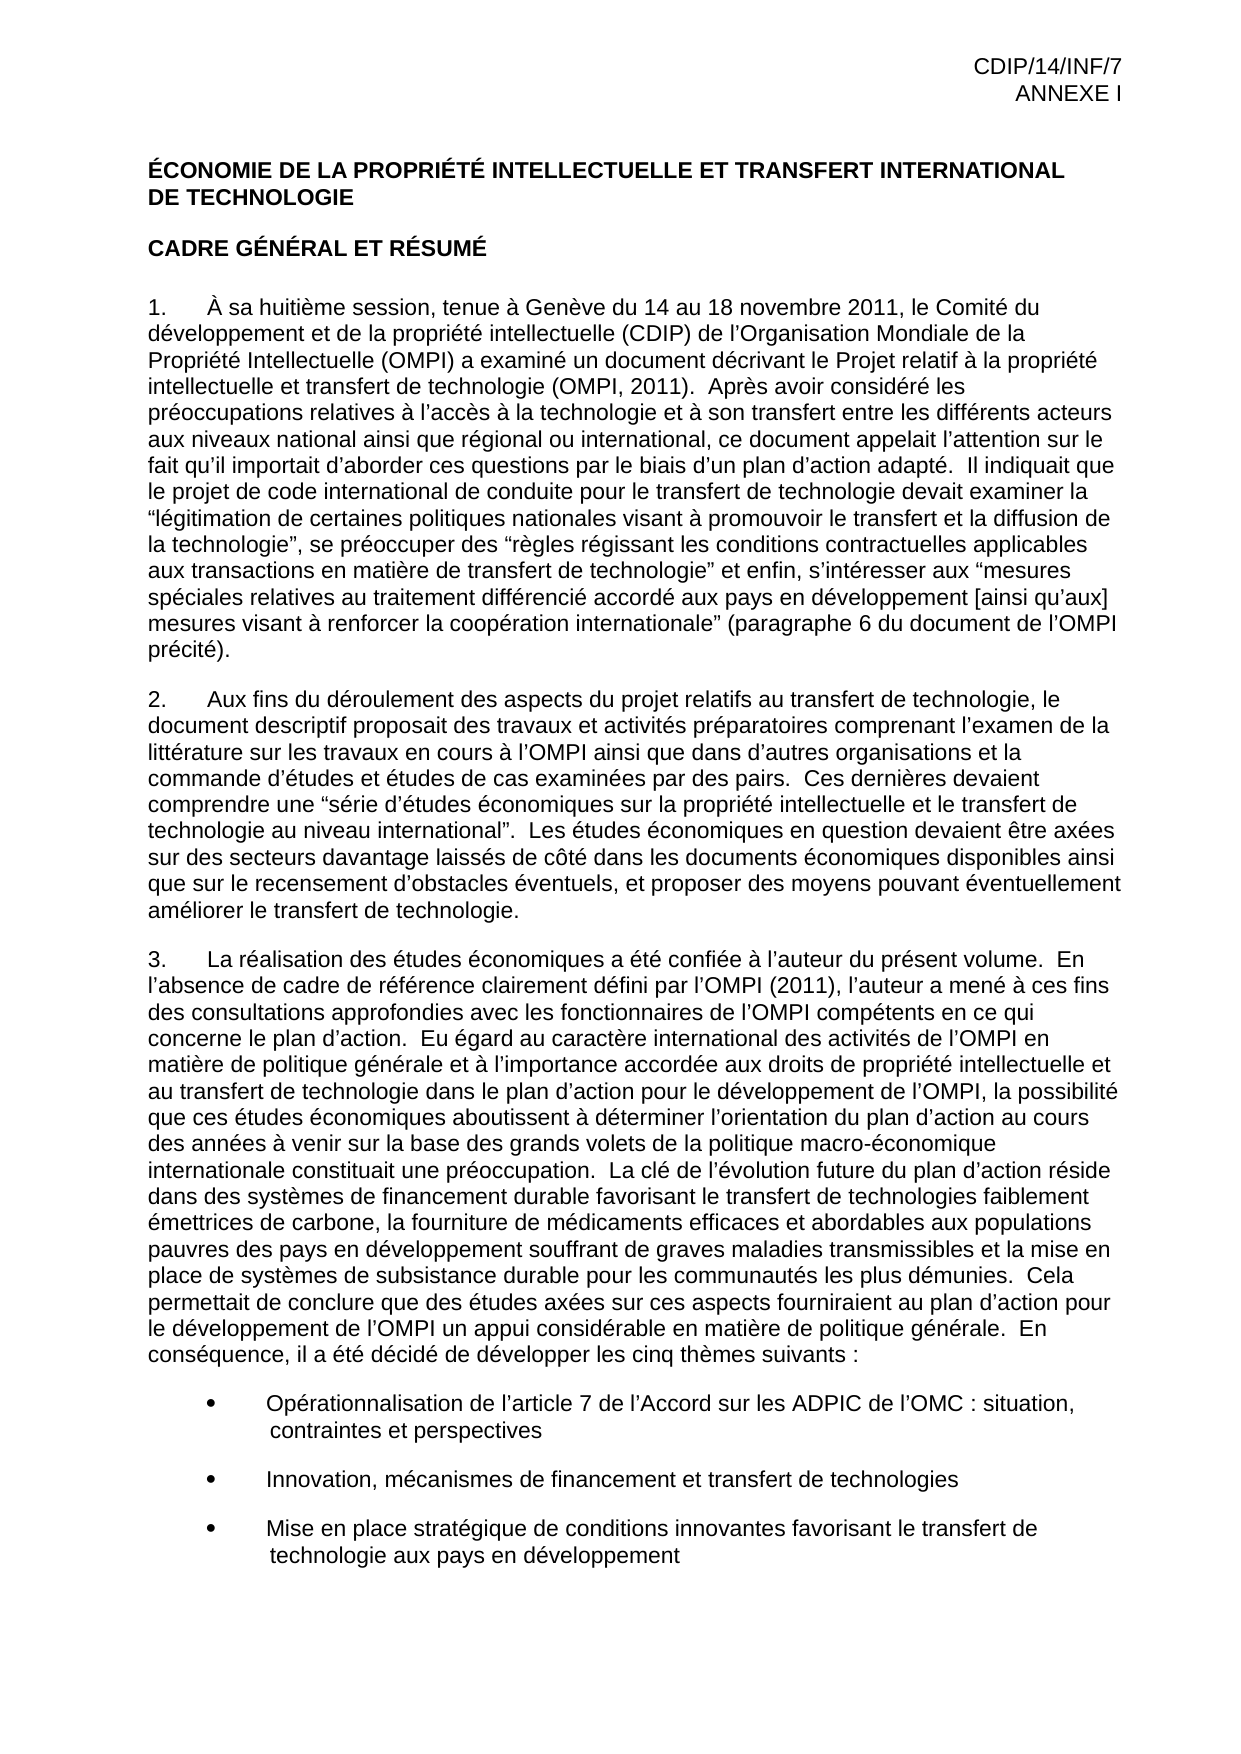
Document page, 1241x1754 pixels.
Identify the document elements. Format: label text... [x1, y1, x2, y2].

text La réalisation des études économiques a été confiée à l’auteur du présent volume. En l’absence de cadre de référence clairement défini par l’OMPI (2011), l’auteur a mené à ces fins des consultations approfondies avec les fonctionnaires de l’OMPI compétents en ce qui concerne le plan d’action. Eu égard au caractère international des activités de l’OMPI en matière de politique générale et à l’importance accordée aux droits de propriété intellectuelle et au transfert de technologie dans le plan d’action pour le développement de l’OMPI, la possibilité que ces études économiques aboutissent à déterminer l’orientation du plan d’action au cours des années à venir sur la base des grands volets de la politique macro-économique internationale constituait une préoccupation. La clé de l’évolution future du plan d’action réside dans des systèmes de financement durable favorisant le transfert de technologies faiblement émettrices de carbone, la fourniture de médicaments efficaces et abordables aux populations pauvres des pays en développement souffrant de graves maladies transmissibles et la mise en place de systèmes de subsistance durable pour les communautés les plus démunies. Cela permettait de conclure que des études axées sur ces aspects fourniraient au plan d’action pour le développement de l’OMPI un appui considérable en matière de politique générale. En conséquence, il a été décidé de développer les cinq thèmes suivants : [148, 946, 1122, 1367]
list Opérationnalisation de l’article 7 de l’Accord sur les ADPIC de l’OMC : situation, contraintes et perspectives [207, 1390, 1122, 1443]
subtitle CADRE GÉNÉRAL ET RÉSUMÉ [148, 235, 1122, 261]
list Innovation, mécanismes de financement et transfert de technologies [207, 1466, 1122, 1492]
text Aux fins du déroulement des aspects du projet relatifs au transfert de technologie, le document descriptif proposait des travaux et activités préparatoires comprenant l’examen de la littérature sur les travaux en cours à l’OMPI ainsi que dans d’autres organisations et la commande d’études et études de cas examinées par des pairs. Ces dernières devaient comprendre une “série d’études économiques sur la propriété intellectuelle et le transfert de technologie au niveau international”. Les études économiques en question devaient être axées sur des secteurs davantage laissés de côté dans les documents économiques disponibles ainsi que sur le recensement d’obstacles éventuels, et proposer des moyens pouvant éventuellement améliorer le transfert de technologie. [148, 686, 1122, 923]
list Mise en place stratégique de conditions innovantes favorisant le transfert de technologie aux pays en développement [207, 1515, 1122, 1568]
list À sa huitième session, tenue à Genève du 14 au 18 novembre 2011, le Comité du développement et de la propriété intellectuelle (CDIP) de l’Organisation Mondiale de la Propriété Intellectuelle (OMPI) a examiné un document décrivant le Projet relatif à la propriété intellectuelle et transfert de technologie (OMPI, 2011). Après avoir considéré les préoccupations relatives à l’accès à la technologie et à son transfert entre les différents acteurs aux niveaux national ainsi que régional ou international, ce document appelait l’attention sur le fait qu’il importait d’aborder ces questions par le biais d’un plan d’action adapté. Il indiquait que le projet de code international de conduite pour le transfert de technologie devait examiner la “légitimation de certaines politiques nationales visant à promouvoir le transfert et la diffusion de la technologie”, se préoccuper des “règles régissant les conditions contractuelles applicables aux transactions en matière de transfert de technologie” et enfin, s’intéresser aux “mesures spéciales relatives au traitement différencié accordé aux pays en développement [ainsi qu’aux] mesures visant à renforcer la coopération internationale” (paragraphe 6 du document de l’OMPI précité). [148, 294, 1122, 663]
subtitle ÉCONOMIE DE LA PROPRIÉTÉ INTELLECTUELLE ET TRANSFERT INTERNATIONAL DE TECHNOLOGIE [148, 157, 1122, 210]
